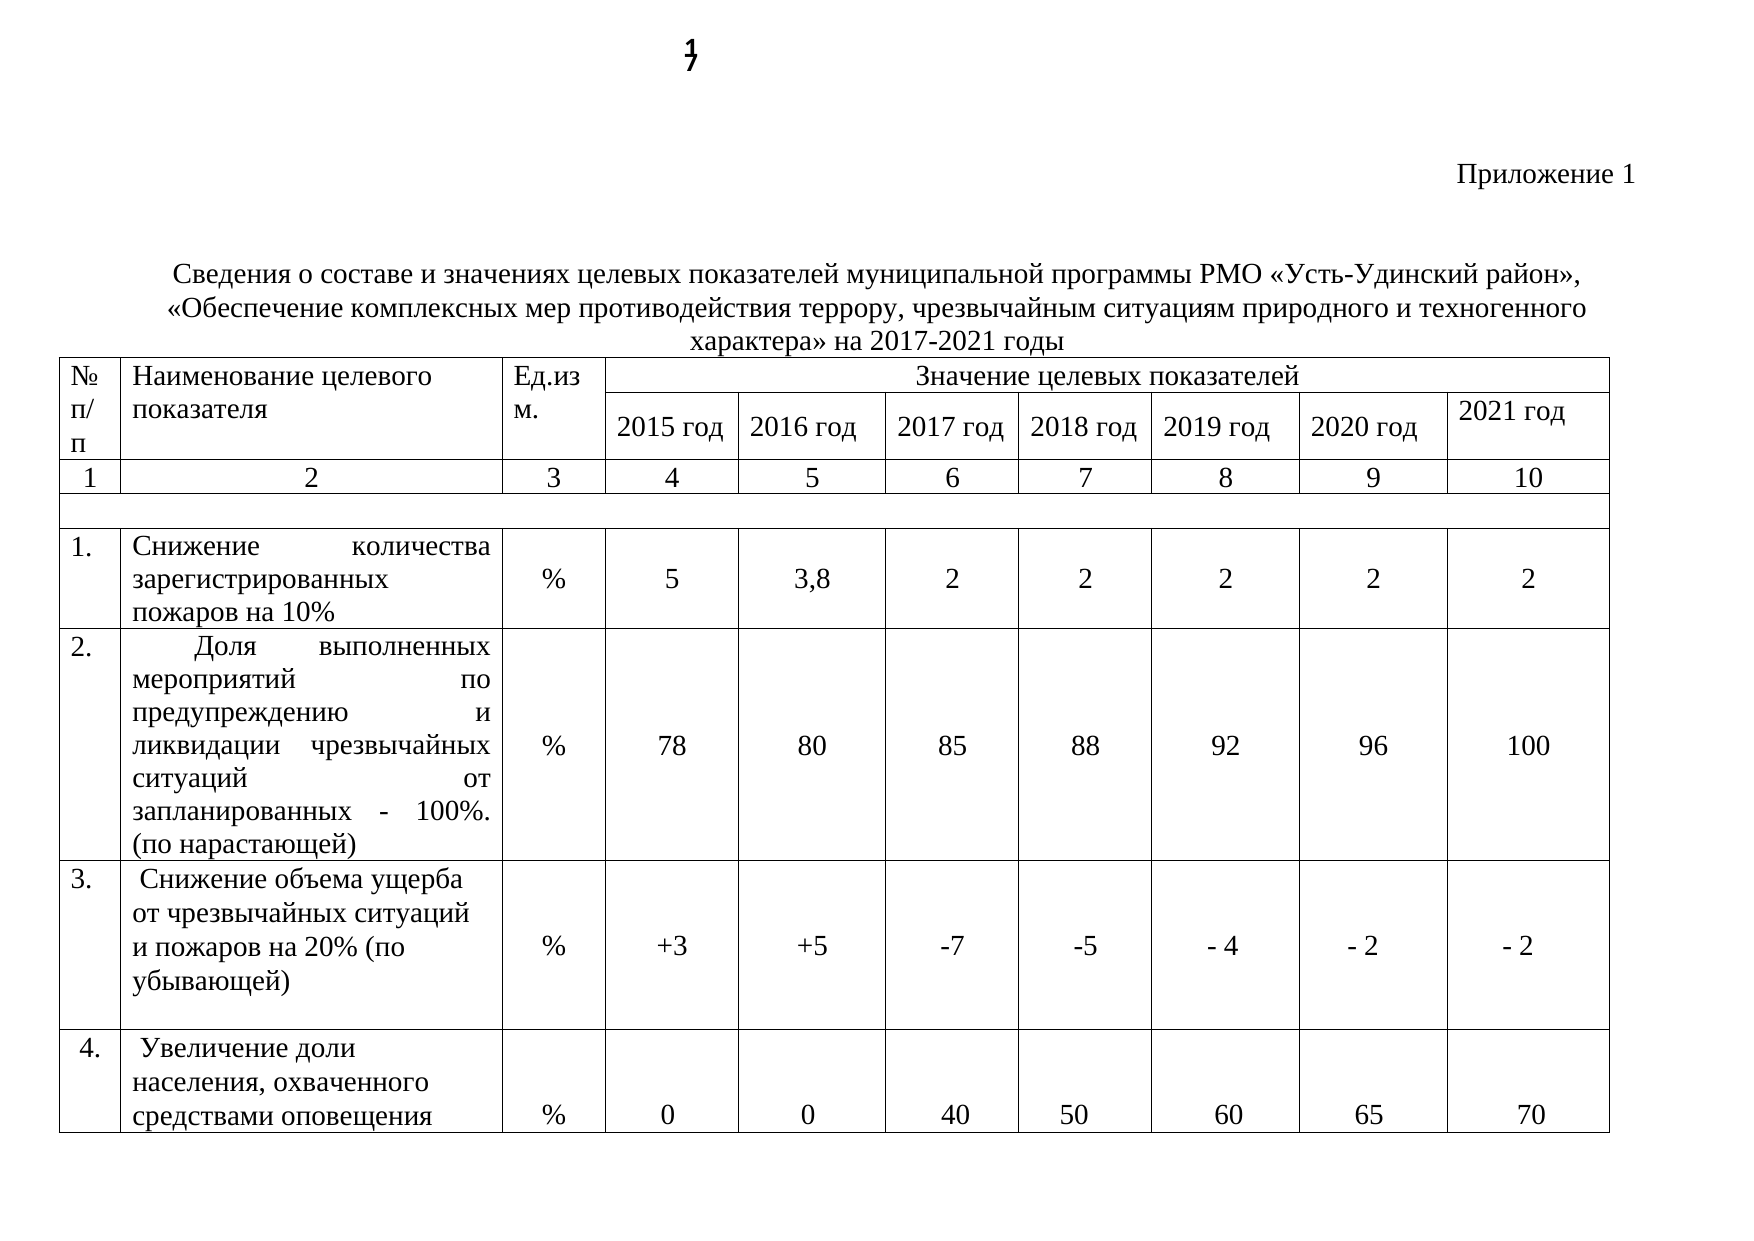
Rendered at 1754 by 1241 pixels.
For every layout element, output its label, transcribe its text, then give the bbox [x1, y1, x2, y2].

table_cell +5 [739, 861, 885, 1029]
table_cell 2018 год [1019, 393, 1151, 459]
table_cell % [503, 629, 605, 860]
table_cell 3 [503, 460, 605, 493]
table_cell 0 50 [606, 1030, 738, 1132]
table_cell 3,8 [739, 529, 885, 628]
table_cell 1. [60, 529, 120, 628]
table_cell 2 [886, 529, 1018, 628]
table_cell 2 [1448, 529, 1609, 628]
table_cell 2016 год [739, 393, 885, 459]
table_cell 70 10 [1448, 1030, 1609, 1132]
table_cell 65 20 [1300, 1030, 1447, 1132]
table_cell +3 [606, 861, 738, 1029]
table_cell - 4 [1152, 861, 1299, 1029]
table_cell 2 [1019, 529, 1151, 628]
table_header Наименование целевого показателя [121, 358, 502, 459]
text Приложение 1 [118, 156, 1636, 189]
table_cell - 2 [1300, 861, 1447, 1029]
table_header Значение целевых показателей [606, 358, 1609, 392]
table_cell 4 [606, 460, 738, 493]
table_cell - 2 [1448, 861, 1609, 1029]
table_cell -7 [886, 861, 1018, 1029]
table_cell 2020 год [1300, 393, 1447, 459]
text Сведения о составе и значениях целевых показателей муниципальной программы РМО «Усть-Удинский район», «Обеспечение комплексных мер противодействия террору, чрезвычайным ситуациям природного и техногенного характера» на 2017-2021 годы [118, 256, 1636, 357]
table_cell 2017 год [886, 393, 1018, 459]
table_cell 88 [1019, 629, 1151, 860]
table_cell 10 [1448, 460, 1609, 493]
table_cell 1 [60, 460, 120, 493]
table_cell 2015 год [606, 393, 738, 459]
table_cell 100 [1448, 629, 1609, 860]
table_cell % [503, 861, 605, 1029]
table_cell 2019 год [1152, 393, 1299, 459]
table_cell 2021 год [1448, 393, 1609, 459]
table_header № п/п [60, 358, 120, 459]
table_cell Снижение объема ущерба от чрезвычайных ситуаций и пожаров на 20% (по убывающей) [121, 861, 502, 1029]
table_cell 0 50 [739, 1030, 885, 1132]
table_cell 2 [121, 460, 502, 493]
table_cell 85 [886, 629, 1018, 860]
table_cell 2. [60, 629, 120, 860]
table_cell 2 [1300, 529, 1447, 628]
table_cell Снижение количества зарегистрированных пожаров на 10% [121, 529, 502, 628]
table_cell 5 [606, 529, 738, 628]
table_cell 8 [1152, 460, 1299, 493]
table_cell -5 [1019, 861, 1151, 1029]
table_cell 96 [1300, 629, 1447, 860]
table_cell 4. [60, 1030, 120, 1132]
table_cell 5 [739, 460, 885, 493]
table_cell 9 [1300, 460, 1447, 493]
table_cell 50 30 [1019, 1030, 1151, 1132]
table_header Ед.изм. [503, 358, 605, 459]
table_cell 3. [60, 861, 120, 1029]
table_cell Доля выполненных мероприятий по предупреждению и ликвидации чрезвычайных ситуаций от запланированных - 100%.(по нарастающей) [121, 629, 502, 860]
table_cell % [503, 529, 605, 628]
table_cell 80 [739, 629, 885, 860]
table_cell 40 40 [886, 1030, 1018, 1132]
table_cell [60, 494, 1609, 528]
table_cell 60 25 [1152, 1030, 1299, 1132]
table_cell 78 [606, 629, 738, 860]
table_cell 7 [1019, 460, 1151, 493]
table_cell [121, 1030, 502, 1132]
table_cell 2 [1152, 529, 1299, 628]
table_cell 6 [886, 460, 1018, 493]
table_cell 92 [1152, 629, 1299, 860]
table_cell % мин. [503, 1030, 605, 1132]
